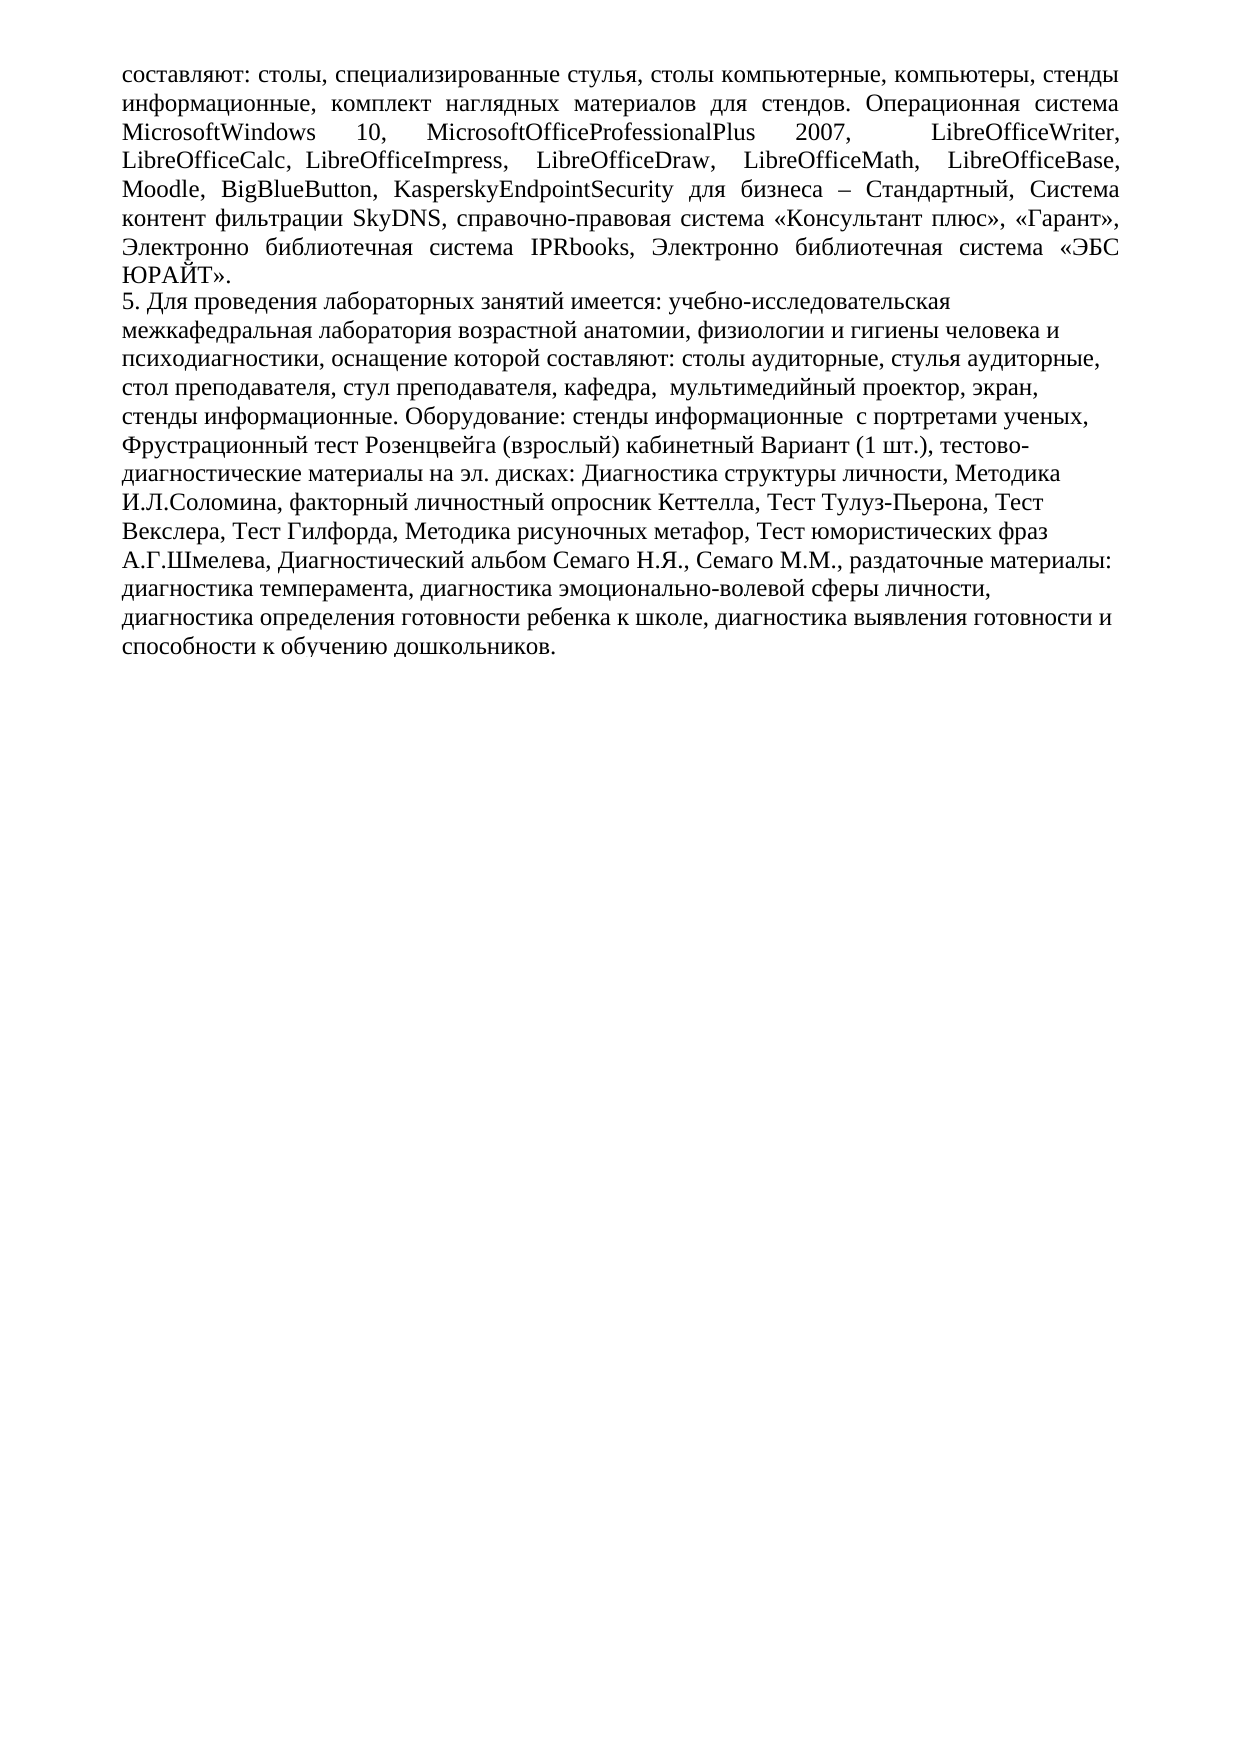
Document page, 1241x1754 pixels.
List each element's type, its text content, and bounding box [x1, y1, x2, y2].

table_cell 5. Для проведения лабораторных занятий имеется: учебно-исследовательская межкафедральная лаборатория возрастной анатомии, физиологии и гигиены человека и психодиагностики, оснащение которой составляют: столы аудиторные, стулья аудиторные, стол преподавателя, стул преподавателя, кафедра, мультимедийный проектор, экран, стенды информационные. Оборудование: стенды информационные с портретами ученых, Фрустрационный тест Розенцвейга (взрослый) кабинетный Вариант (1 шт.), тестово-диагностические материалы на эл. дисках: Диагностика структуры личности, Методика И.Л.Соломина, факторный личностный опросник Кеттелла, Тест Тулуз-Пьерона, Тест Векслера, Тест Гилфорда, Методика рисуночных метафор, Тест юмористических фраз А.Г.Шмелева, Диагностический альбом Семаго Н.Я., Семаго М.М., раздаточные материалы: диагностика темперамента, диагностика эмоционально-волевой сферы личности, диагностика определения готовности ребенка к школе, диагностика выявления готовности и способности к обучению дошкольников. [118, 286, 1124, 657]
table_header составляют: столы, специализированные стулья, столы компьютерные, компьютеры, стенды информационные, комплект наглядных материалов для стендов. Операционная система MicrosoftWindows 10, MicrosoftOfficeProfessionalPlus 2007, LibreOfficeWriter, LibreOfficeCalc, LibreOfficeImpress, LibreOfficeDraw, LibreOfficeMath, LibreOfficeBase, Moodle, BigBlueButton, KasperskyEndpointSecurity для бизнеса – Стандартный, Система контент фильтрации SkyDNS, справочно-правовая система «Консультант плюс», «Гарант», Электронно библиотечная система IPRbooks, Электронно библиотечная система «ЭБС ЮРАЙТ». [118, 59, 1124, 286]
